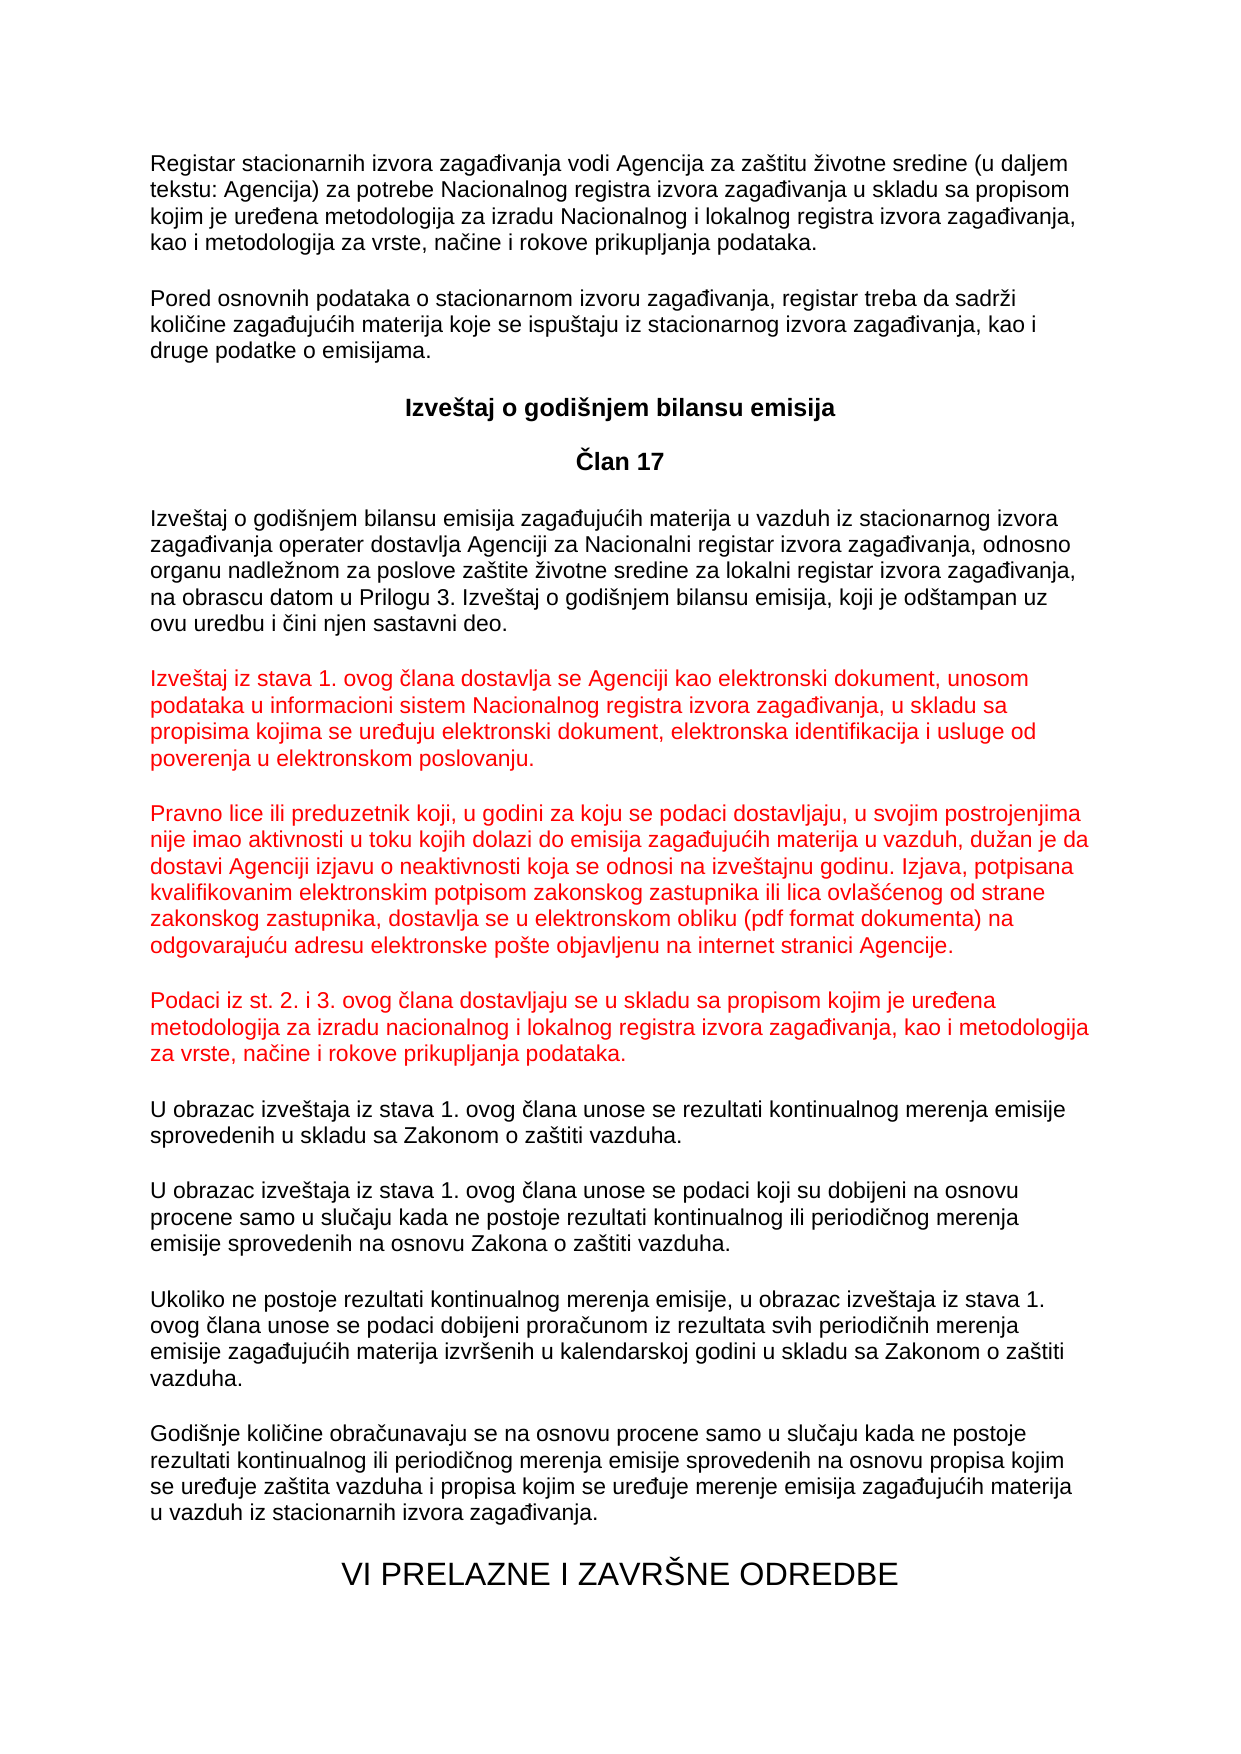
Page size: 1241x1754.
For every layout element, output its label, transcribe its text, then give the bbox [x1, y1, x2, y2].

text U obrazac izveštaja iz stava 1. ovog člana unose se podaci koji su dobijeni na osnovu procene samo u slučaju kada ne postoje rezultati kontinualnog ili periodičnog merenja emisije sprovedenih na osnovu Zakona o zaštiti vazduha. [150, 1177, 1090, 1256]
text Godišnje količine obračunavaju se na osnovu procene samo u slučaju kada ne postoje rezultati kontinualnog ili periodičnog merenja emisije sprovedenih na osnovu propisa kojim se uređuje zaštita vazduha i propisa kojim se uređuje merenje emisija zagađujućih materija u vazduh iz stacionarnih izvora zagađivanja. [150, 1420, 1090, 1526]
text Registar stacionarnih izvora zagađivanja vodi Agencija za zaštitu životne sredine (u daljem tekstu: Agencija) za potrebe Nacionalnog registra izvora zagađivanja u skladu sa propisom kojim je uređena metodologija za izradu Nacionalnog i lokalnog registra izvora zagađivanja, kao i metodologija za vrste, načine i rokove prikupljanja podataka. [150, 150, 1090, 255]
text Podaci iz st. 2. i 3. ovog člana dostavljaju se u skladu sa propisom kojim je uređena metodologija za izradu nacionalnog i lokalnog registra izvora zagađivanja, kao i metodologija za vrste, načine i rokove prikupljanja podataka. [150, 987, 1090, 1066]
text VI PRELAZNE I ZAVRŠNE ODREDBE [150, 1555, 1090, 1592]
text Izveštaj iz stava 1. ovog člana dostavlja se Agenciji kao elektronski dokument, unosom podataka u informacioni sistem Nacionalnog registra izvora zagađivanja, u skladu sa propisima kojima se uređuju elektronski dokument, elektronska identifikacija i usluge od poverenja u elektronskom poslovanju. [150, 665, 1090, 771]
text U obrazac izveštaja iz stava 1. ovog člana unose se rezultati kontinualnog merenja emisije sprovedenih u skladu sa Zakonom o zaštiti vazduha. [150, 1096, 1090, 1148]
text Član 17 [150, 447, 1090, 475]
text Izveštaj o godišnjem bilansu emisija [150, 393, 1090, 422]
text Izveštaj o godišnjem bilansu emisija zagađujućih materija u vazduh iz stacionarnog izvora zagađivanja operater dostavlja Agenciji za Nacionalni registar izvora zagađivanja, odnosno organu nadležnom za poslove zaštite životne sredine za lokalni registar izvora zagađivanja, na obrascu datom u Prilogu 3. Izveštaj o godišnjem bilansu emisija, koji je odštampan uz ovu uredbu i čini njen sastavni deo. [150, 504, 1090, 636]
text Pravno lice ili preduzetnik koji, u godini za koju se podaci dostavljaju, u svojim postrojenjima nije imao aktivnosti u toku kojih dolazi do emisija zagađujućih materija u vazduh, dužan je da dostavi Agenciji izjavu o neaktivnosti koja se odnosi na izveštajnu godinu. Izjava, potpisana kvalifikovanim elektronskim potpisom zakonskog zastupnika ili lica ovlašćenog od strane zakonskog zastupnika, dostavlja se u elektronskom obliku (pdf format dokumenta) na odgovarajuću adresu elektronske pošte objavljenu na internet stranici Agencije. [150, 800, 1090, 958]
text Pored osnovnih podataka o stacionarnom izvoru zagađivanja, registar treba da sadrži količine zagađujućih materija koje se ispuštaju iz stacionarnog izvora zagađivanja, kao i druge podatke o emisijama. [150, 284, 1090, 364]
text Ukoliko ne postoje rezultati kontinualnog merenja emisije, u obrazac izveštaja iz stava 1. ovog člana unose se podaci dobijeni proračunom iz rezultata svih periodičnih merenja emisije zagađujućih materija izvršenih u kalendarskoj godini u skladu sa Zakonom o zaštiti vazduha. [150, 1286, 1090, 1391]
